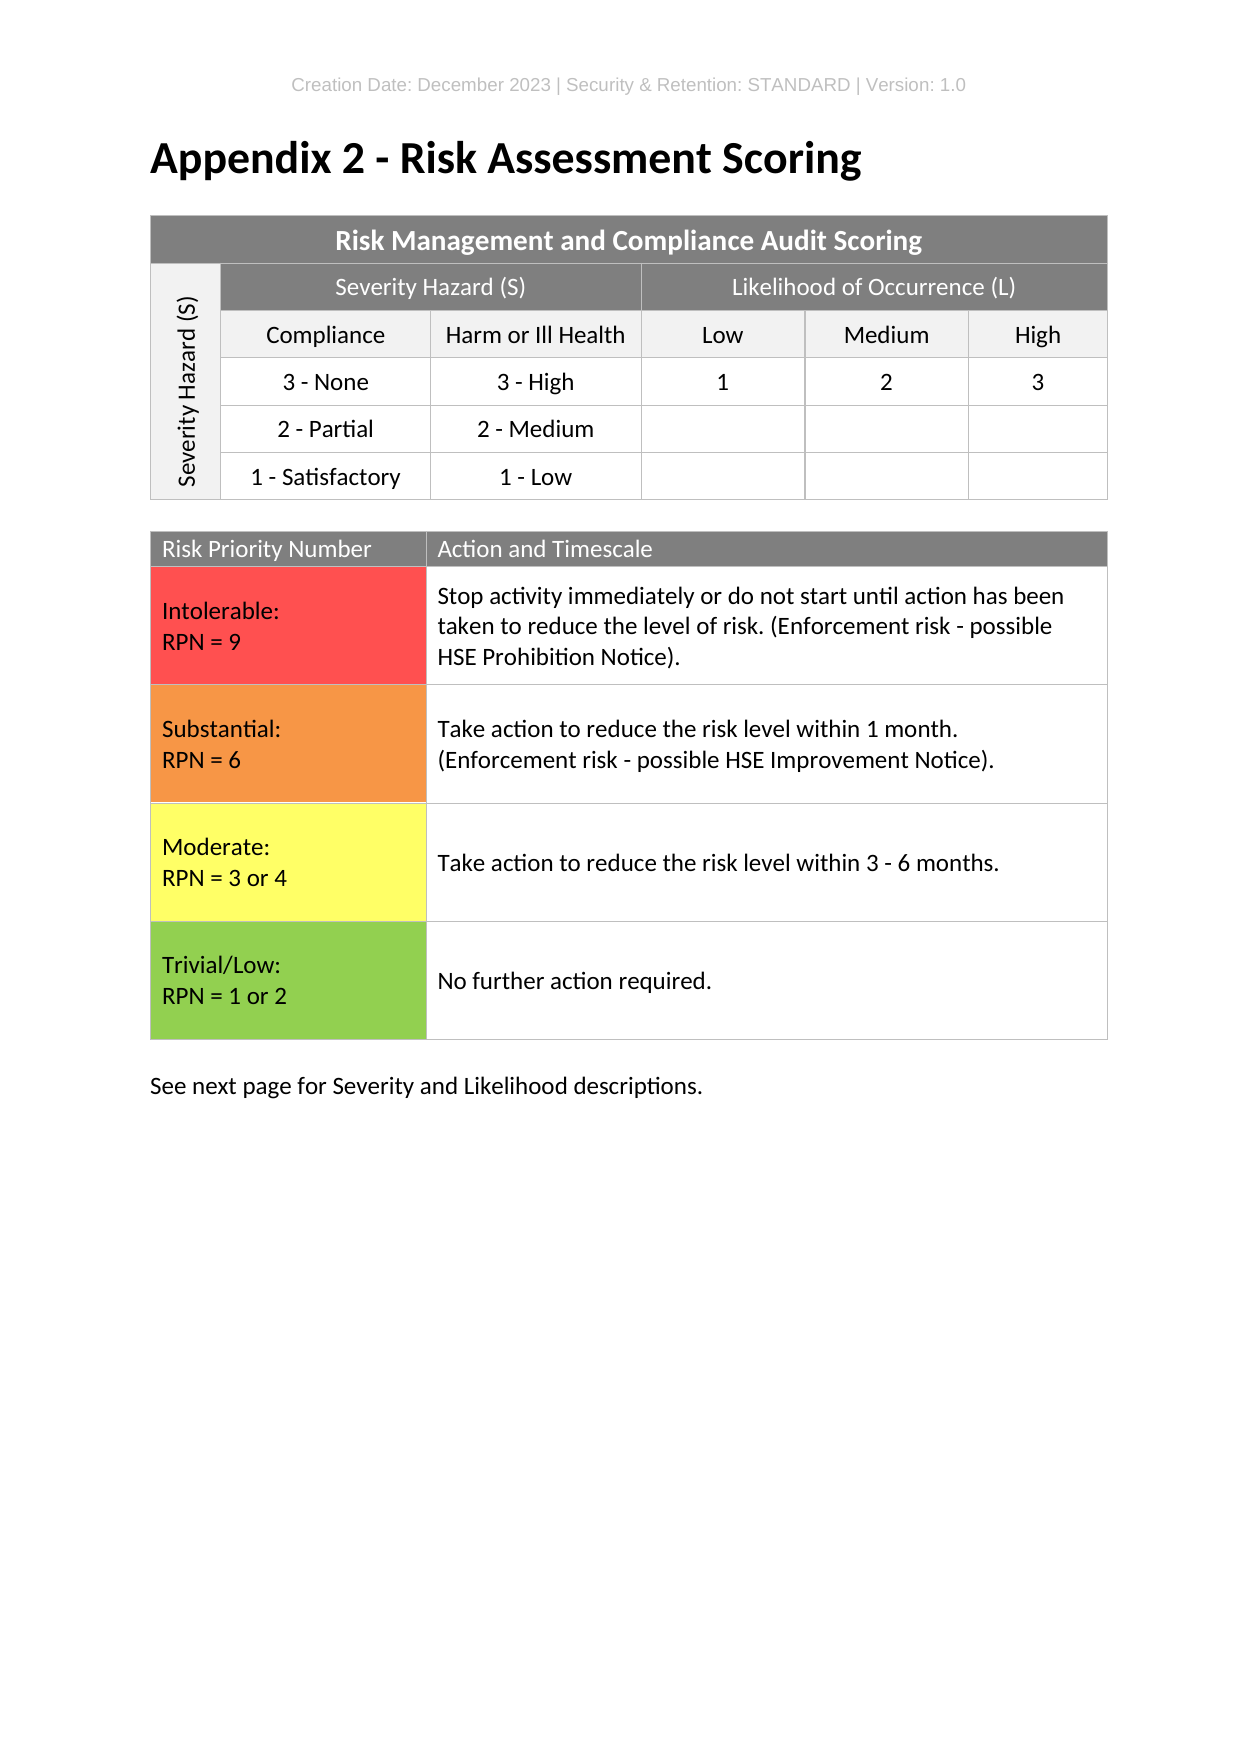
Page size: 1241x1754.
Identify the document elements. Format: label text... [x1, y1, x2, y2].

subtitle Appendix 2 - Risk Assessment Scoring [150, 129, 1107, 185]
table_cell Substantial: RPN = 6 [151, 685, 426, 802]
table_header Risk Priority Number [151, 532, 426, 566]
text See next page for Severity and Likelihood descriptions. [150, 1070, 1107, 1101]
table_cell Severity Hazard (S) [221, 264, 641, 310]
table_cell Stop activity immediately or do not start until action has been taken to reduce the level of risk. (Enforcement risk - possible HSE Prohibition Notice). [427, 567, 1107, 684]
table_cell Take action to reduce the risk level within 1 month. (Enforcement risk - possible HSE Improvement Notice). [427, 685, 1107, 802]
table_cell Trivial/Low: RPN = 1 or 2 [151, 922, 426, 1039]
table_cell 1 - Low [431, 453, 641, 499]
table_cell High [969, 311, 1107, 357]
table_header Risk Management and Compliance Audit Scoring [151, 216, 1107, 263]
table_cell [642, 453, 804, 499]
table_cell Low [642, 311, 804, 357]
table_cell Compliance [221, 311, 430, 357]
table_cell 3 [969, 358, 1107, 404]
table_cell Likelihood of Occurrence (L) [642, 264, 1107, 310]
table_cell 1 - Satisfactory [221, 453, 430, 499]
table_cell 3 - None [221, 358, 430, 404]
table_cell Intolerable: RPN = 9 [151, 567, 426, 684]
table_cell [806, 453, 968, 499]
table_cell Moderate: RPN = 3 or 4 [151, 804, 426, 921]
table_cell 3 - High [431, 358, 641, 404]
table_cell [642, 406, 804, 452]
table_cell 2 - Medium [431, 406, 641, 452]
table_cell [806, 406, 968, 452]
table_header Action and Timescale [427, 532, 1107, 566]
table_cell [969, 406, 1107, 452]
table_cell Medium [806, 311, 968, 357]
table_cell No further action required. [427, 922, 1107, 1039]
table_cell Severity Hazard (S) [151, 264, 220, 499]
table_cell 2 [806, 358, 968, 404]
table_cell [969, 453, 1107, 499]
table_cell Harm or Ill Health [431, 311, 641, 357]
table_cell 1 [642, 358, 804, 404]
table_cell Take action to reduce the risk level within 3 - 6 months. [427, 804, 1107, 921]
table_cell 2 - Partial [221, 406, 430, 452]
